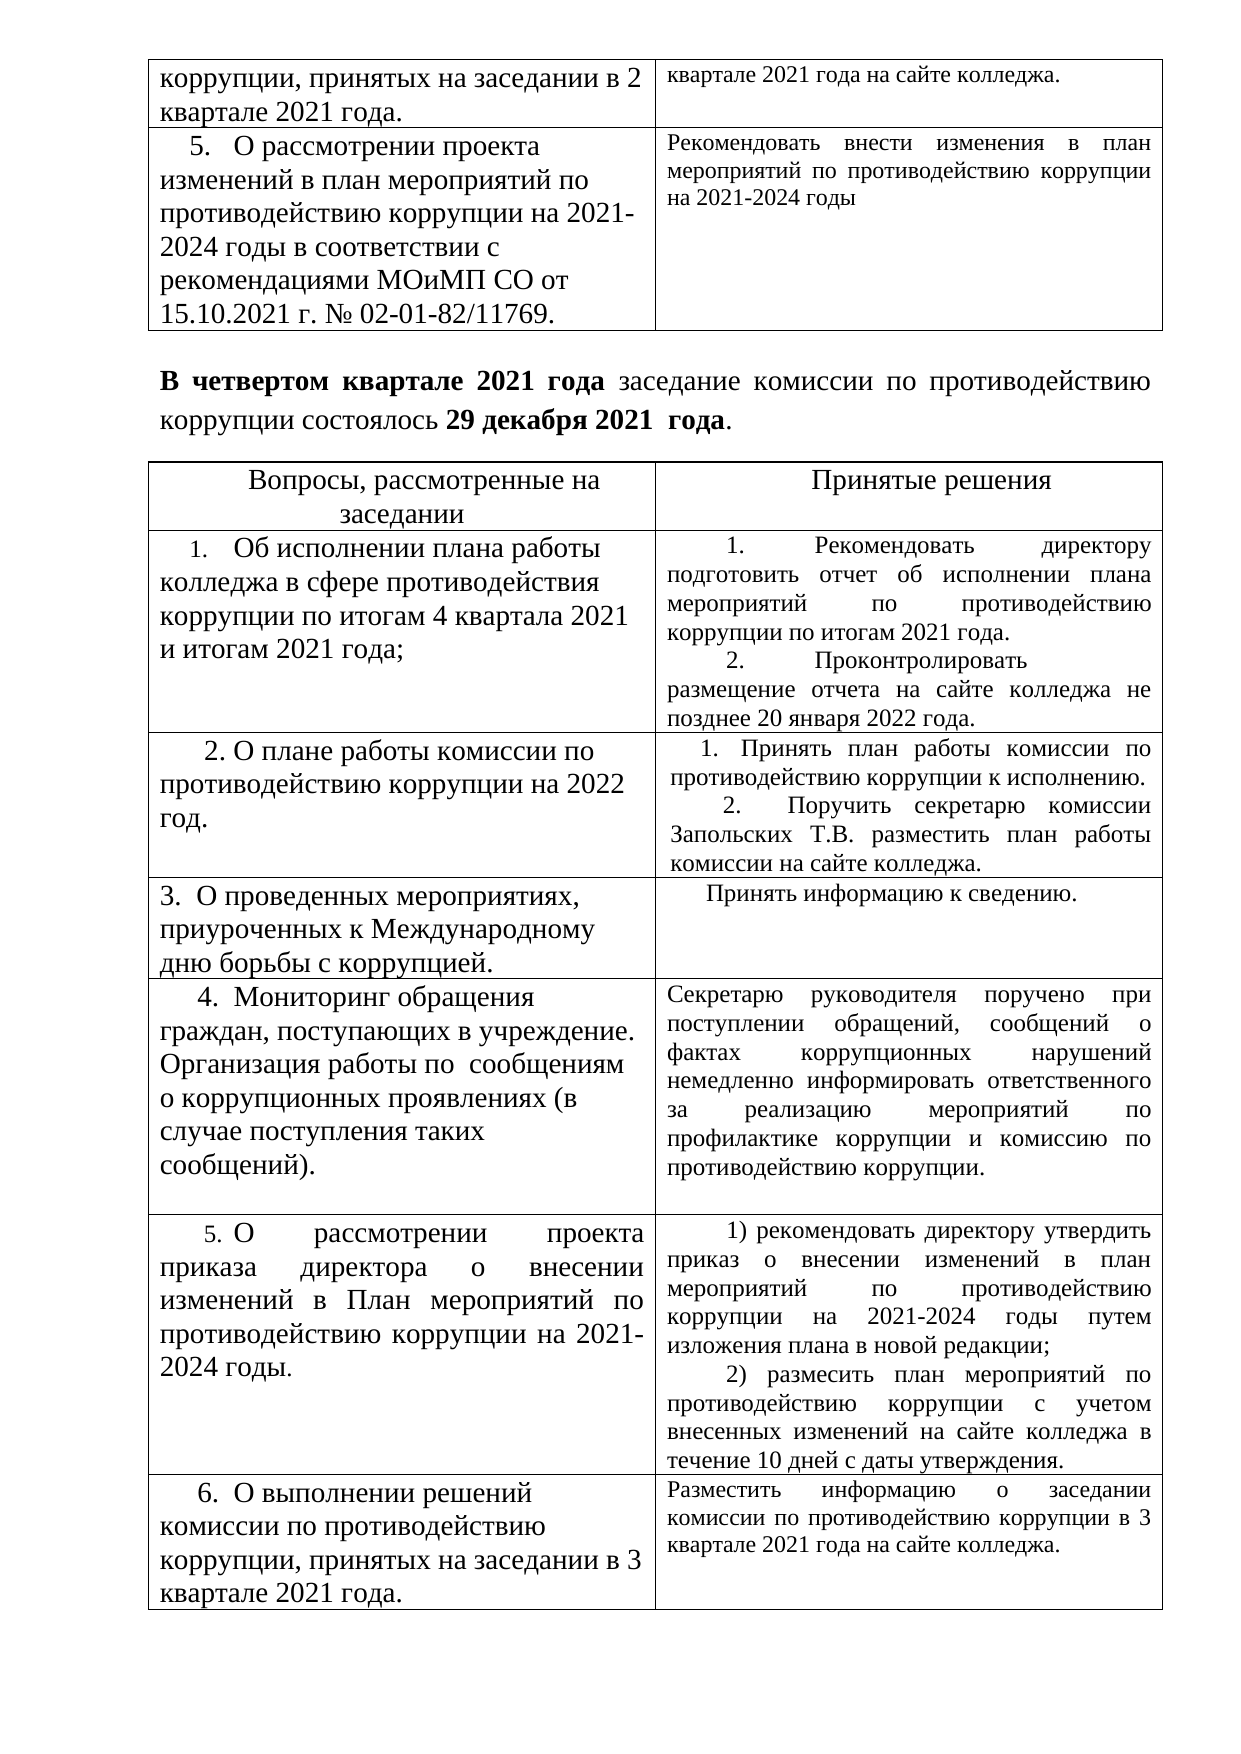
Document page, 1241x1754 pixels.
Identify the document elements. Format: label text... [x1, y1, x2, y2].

table_header Вопросы, рассмотренные на заседании [149, 463, 655, 529]
table_cell Рекомендовать директору подготовить отчет об исполнении плана мероприятий по противодействию коррупции по итогам 2021 года. Проконтролировать размещение отчета на сайте колледжа не позднее 20 января 2022 года. [656, 531, 1162, 732]
table_cell Рекомендовать внести изменения в план мероприятий по противодействию коррупции на 2021-2024 годы [656, 128, 1162, 329]
table_cell Принять информацию к сведению. [656, 878, 1162, 978]
table_cell Принять план работы комиссии по противодействию коррупции к исполнению. 2. Поручить секретарю комиссии Запольских Т.В. разместить план работы комиссии на сайте колледжа. [656, 733, 1162, 877]
table_cell 1) рекомендовать директору утвердить приказ о внесении изменений в план мероприятий по противодействию коррупции на 2021-2024 годы путем изложения плана в новой редакции; 2) размесить план мероприятий по противодействию коррупции с учетом внесенных изменений на сайте колледжа в течение 10 дней с даты утверждения. [656, 1215, 1162, 1474]
table_cell Мониторинг обращения граждан, поступающих в учреждение. Организация работы по сообщениям о коррупционных проявлениях (в случае поступления таких сообщений). [149, 979, 655, 1214]
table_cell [656, 60, 1162, 127]
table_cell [149, 60, 655, 127]
table_cell О рассмотрении проекта изменений в план мероприятий по противодействию коррупции на 2021-2024 годы в соответствии с рекомендациями МОиМП СО от 15.10.2021 г. № 02-01-82/11769. [149, 128, 655, 329]
table_header Принятые решения [656, 463, 1162, 529]
table_cell Об исполнении плана работы колледжа в сфере противодействия коррупции по итогам 4 квартала 2021 и итогам 2021 года; [149, 531, 655, 732]
text В четвертом квартале 2021 года заседание комиссии по противодействию коррупции состоялось 29 декабря 2021 года. [159, 363, 1152, 436]
table_cell Секретарю руководителя поручено при поступлении обращений, сообщений о фактах коррупционных нарушений немедленно информировать ответственного за реализацию мероприятий по профилактике коррупции и комиссию по противодействию коррупции. [656, 979, 1162, 1214]
table_cell О выполнении решений комиссии по противодействию коррупции, принятых на заседании в 3 квартале 2021 года. [149, 1475, 655, 1609]
table_cell 3. О проведенных мероприятиях, приуроченных к Международному дню борьбы с коррупцией. [149, 878, 655, 978]
table_cell О рассмотрении проекта приказа директора о внесении изменений в План мероприятий по противодействию коррупции на 2021-2024 годы. [149, 1215, 655, 1474]
table_cell Разместить информацию о заседании комиссии по противодействию коррупции в 3 квартале 2021 года на сайте колледжа. [656, 1475, 1162, 1609]
table_cell 2. О плане работы комиссии по противодействию коррупции на 2022 год. [149, 733, 655, 877]
